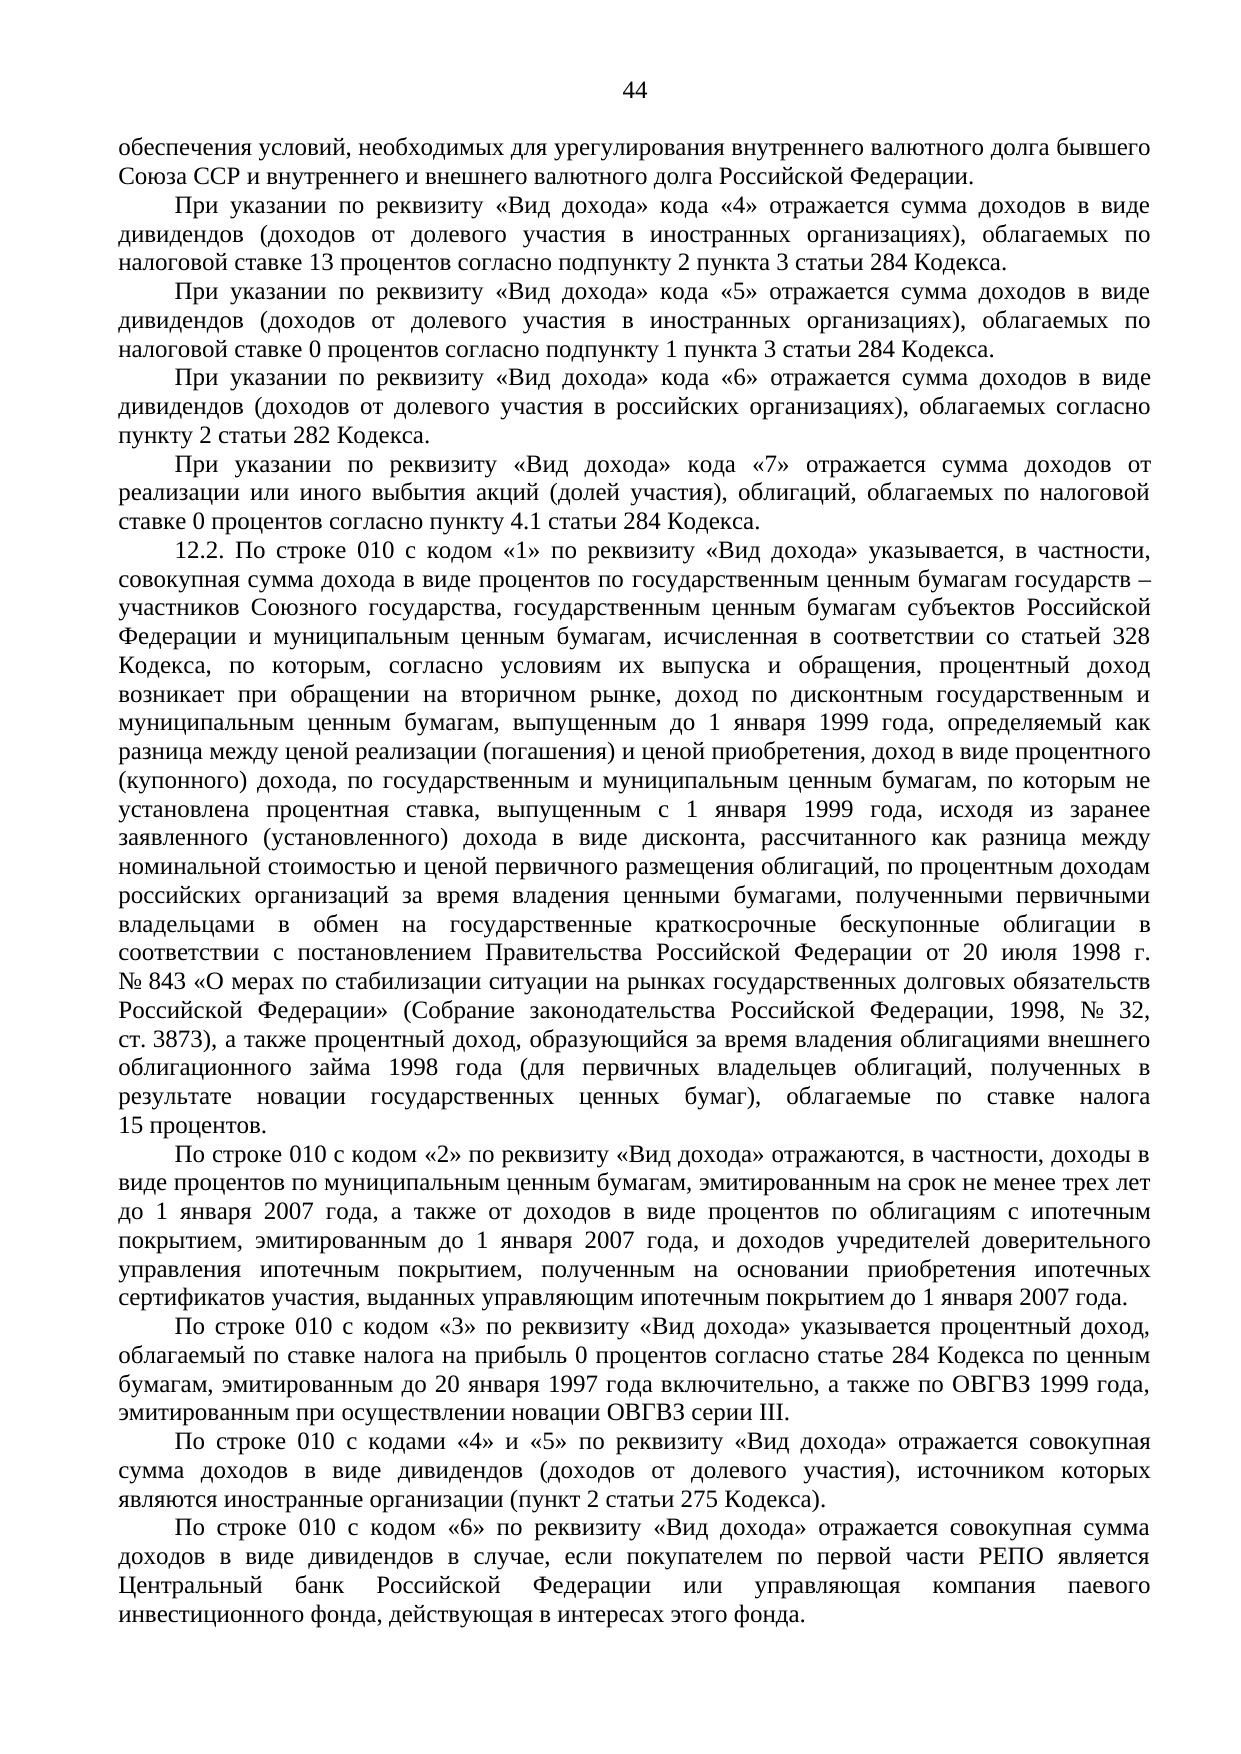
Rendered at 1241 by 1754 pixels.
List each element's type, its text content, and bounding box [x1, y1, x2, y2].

text При указании по реквизиту «Вид дохода» кода «5» отражается сумма доходов в виде дивидендов (доходов от долевого участия в иностранных организациях), облагаемых по налоговой ставке 0 процентов согласно подпункту 1 пункта 3 статьи 284 Кодекса. [118, 276, 1152, 362]
text По строке 010 с кодом «3» по реквизиту «Вид дохода» указывается процентный доход, облагаемый по ставке налога на прибыль 0 процентов согласно статье 284 Кодекса по ценным бумагам, эмитированным до 20 января 1997 года включительно, а также по ОВГВЗ 1999 года, эмитированным при осуществлении новации ОВГВЗ серии III. [118, 1311, 1152, 1426]
text По строке 010 с кодом «6» по реквизиту «Вид дохода» отражается совокупная сумма доходов в виде дивидендов в случае, если покупателем по первой части РЕПО является Центральный банк Российской Федерации или управляющая компания паевого инвестиционного фонда, действующая в интересах этого фонда. [118, 1512, 1152, 1627]
text 12.2. По строке 010 с кодом «1» по реквизиту «Вид дохода» указывается, в частности, совокупная сумма дохода в виде процентов по государственным ценным бумагам государств – участников Союзного государства, государственным ценным бумагам субъектов Российской Федерации и муниципальным ценным бумагам, исчисленная в соответствии со статьей 328 Кодекса, по которым, согласно условиям их выпуска и обращения, процентный доход возникает при обращении на вторичном рынке, доход по дисконтным государственным и муниципальным ценным бумагам, выпущенным до 1 января 1999 года, определяемый как разница между ценой реализации (погашения) и ценой приобретения, доход в виде процентного (купонного) дохода, по государственным и муниципальным ценным бумагам, по которым не установлена процентная ставка, выпущенным с 1 января 1999 года, исходя из заранее заявленного (установленного) дохода в виде дисконта, рассчитанного как разница между номинальной стоимостью и ценой первичного размещения облигаций, по процентным доходам российских организаций за время владения ценными бумагами, полученными первичными владельцами в обмен на государственные краткосрочные бескупонные облигации в соответствии с постановлением Правительства Российской Федерации от 20 июля 1998 г. № 843 «О мерах по стабилизации ситуации на рынках государственных долговых обязательств Российской Федерации» (Собрание законодательства Российской Федерации, 1998, № 32, ст. 3873), а также процентный доход, образующийся за время владения облигациями внешнего облигационного займа 1998 года (для первичных владельцев облигаций, полученных в результате новации государственных ценных бумаг), облагаемые по ставке налога 15 процентов. [118, 535, 1152, 1139]
text По строке 010 с кодом «2» по реквизиту «Вид дохода» отражаются, в частности, доходы в виде процентов по муниципальным ценным бумагам, эмитированным на срок не менее трех лет до 1 января 2007 года, а также от доходов в виде процентов по облигациям с ипотечным покрытием, эмитированным до 1 января 2007 года, и доходов учредителей доверительного управления ипотечным покрытием, полученным на основании приобретения ипотечных сертификатов участия, выданных управляющим ипотечным покрытием до 1 января 2007 года. [118, 1139, 1152, 1311]
text При указании по реквизиту «Вид дохода» кода «6» отражается сумма доходов в виде дивидендов (доходов от долевого участия в российских организациях), облагаемых согласно пункту 2 статьи 282 Кодекса. [118, 362, 1152, 449]
text При указании по реквизиту «Вид дохода» кода «7» отражается сумма доходов от реализации или иного выбытия акций (долей участия), облигаций, облагаемых по налоговой ставке 0 процентов согласно пункту 4.1 статьи 284 Кодекса. [118, 449, 1152, 535]
text При указании по реквизиту «Вид дохода» кода «4» отражается сумма доходов в виде дивидендов (доходов от долевого участия в иностранных организациях), облагаемых по налоговой ставке 13 процентов согласно подпункту 2 пункта 3 статьи 284 Кодекса. [118, 190, 1152, 276]
text По строке 010 с кодами «4» и «5» по реквизиту «Вид дохода» отражается совокупная сумма доходов в виде дивидендов (доходов от долевого участия), источником которых являются иностранные организации (пункт 2 статьи 275 Кодекса). [118, 1426, 1152, 1512]
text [118, 132, 1152, 190]
